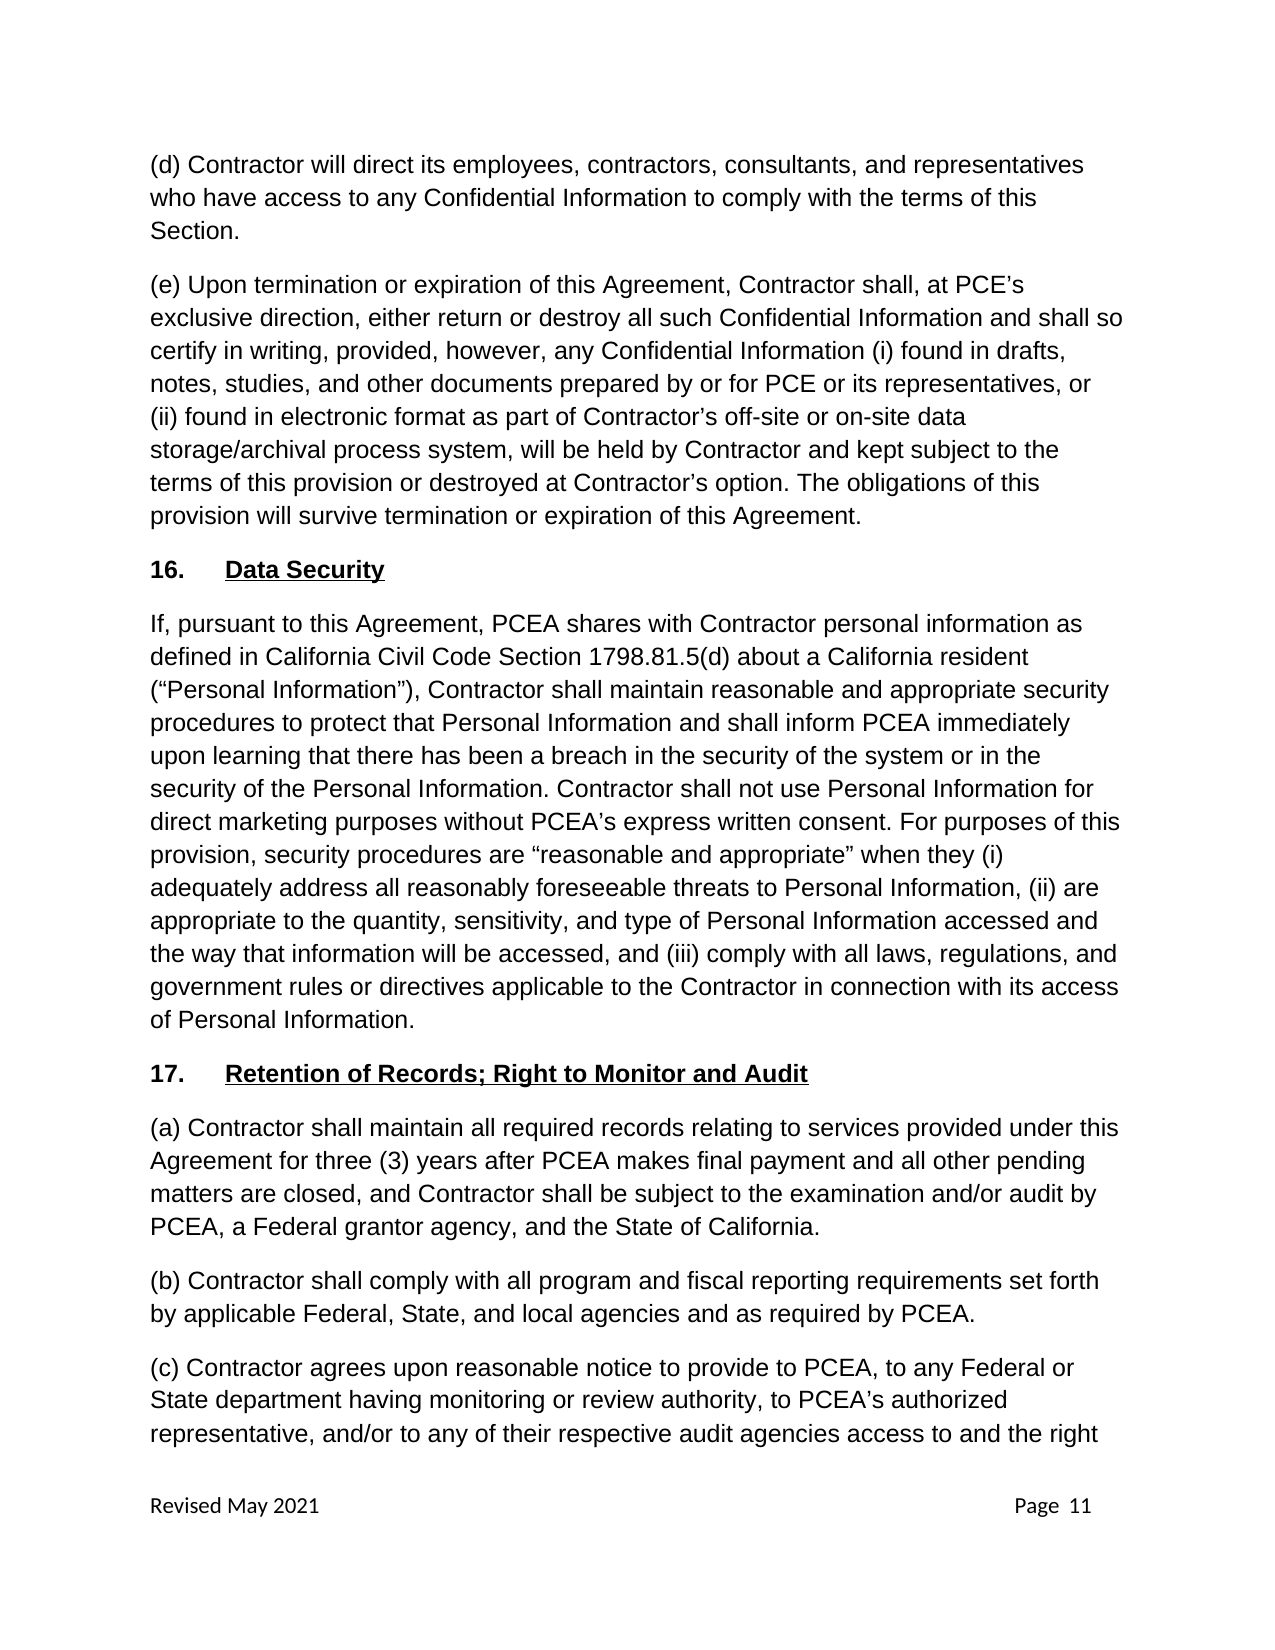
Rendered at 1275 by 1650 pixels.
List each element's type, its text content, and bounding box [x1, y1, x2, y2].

text (e) Upon termination or expiration of this Agreement, Contractor shall, at PCE’s exclusive direction, either return or destroy all such Confidential Information and shall so certify in writing, provided, however, any Confidential Information (i) found in drafts, notes, studies, and other documents prepared by or for PCE or its representatives, or (ii) found in electronic format as part of Contractor’s off-site or on-site data storage/archival process system, will be held by Contractor and kept subject to the terms of this provision or destroyed at Contractor’s option. The obligations of this provision will survive termination or expiration of this Agreement. [150, 270, 1125, 530]
text (a) Contractor shall maintain all required records relating to services provided under this Agreement for three (3) years after PCEA makes final payment and all other pending matters are closed, and Contractor shall be subject to the examination and/or audit by PCEA, a Federal grantor agency, and the State of California. [150, 1113, 1125, 1241]
list Retention of Records; Right to Monitor and Audit [150, 1059, 1125, 1088]
text If, pursuant to this Agreement, PCEA shares with Contractor personal information as defined in California Civil Code Section 1798.81.5(d) about a California resident (“Personal Information”), Contractor shall maintain reasonable and appropriate security procedures to protect that Personal Information and shall inform PCEA immediately upon learning that there has been a breach in the security of the system or in the security of the Personal Information. Contractor shall not use Personal Information for direct marketing purposes without PCEA’s express written consent. For purposes of this provision, security procedures are “reasonable and appropriate” when they (i) adequately address all reasonably foreseeable threats to Personal Information, (ii) are appropriate to the quantity, sensitivity, and type of Personal Information accessed and the way that information will be accessed, and (iii) comply with all laws, regulations, and government rules or directives applicable to the Contractor in connection with its access of Personal Information. [150, 609, 1125, 1034]
text (d) Contractor will direct its employees, contractors, consultants, and representatives who have access to any Confidential Information to comply with the terms of this Section. [150, 150, 1125, 245]
text (b) Contractor shall comply with all program and fiscal reporting requirements set forth by applicable Federal, State, and local agencies and as required by PCEA. [150, 1266, 1125, 1327]
list Data Security [150, 555, 1125, 584]
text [150, 1352, 1125, 1447]
